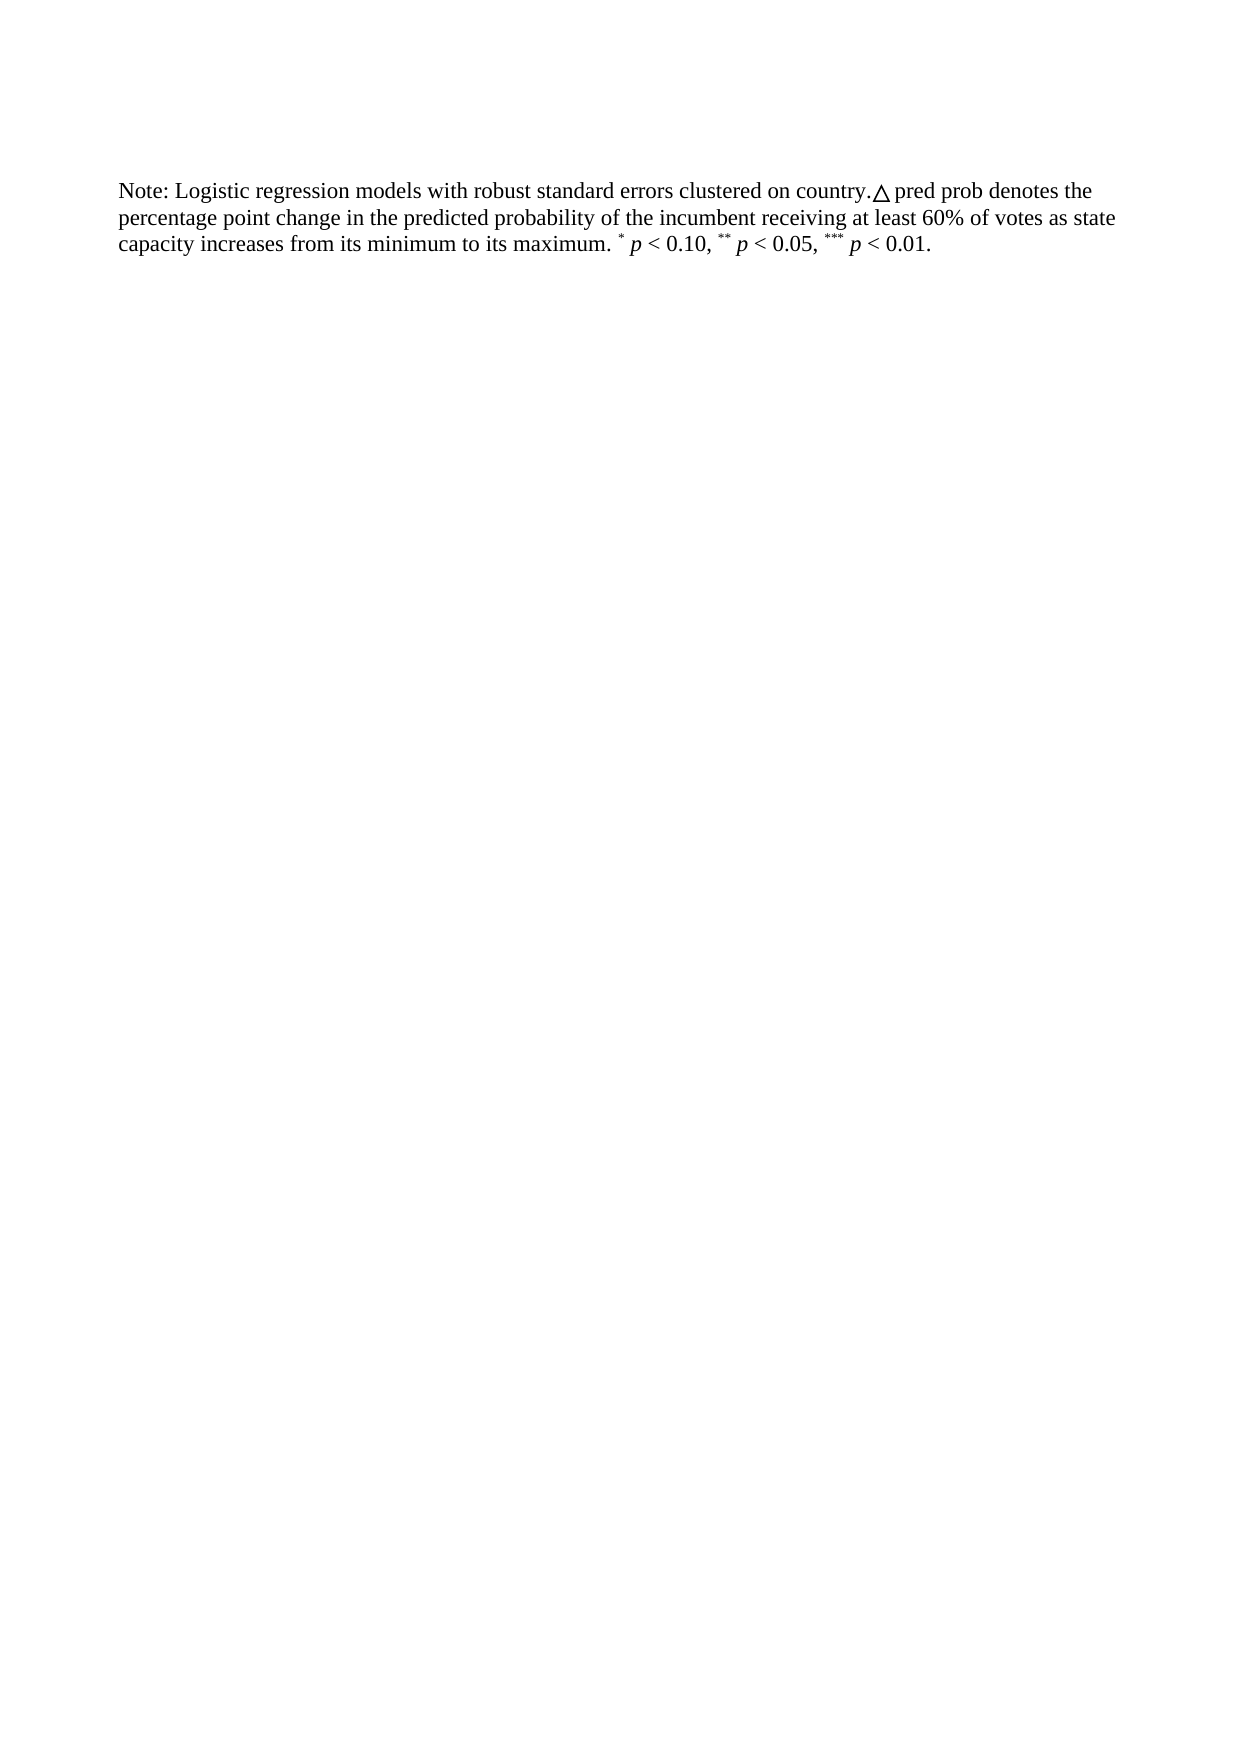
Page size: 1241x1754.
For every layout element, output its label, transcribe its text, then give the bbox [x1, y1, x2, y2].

text Note: Logistic regression models with robust standard errors clustered on country. pred prob denotes the percentage point change in the predicted probability of the incumbent receiving at least 60% of votes as state capacity increases from its minimum to its maximum. * p < 0.10, ** p < 0.05, *** p < 0.01. [118, 177, 1122, 256]
